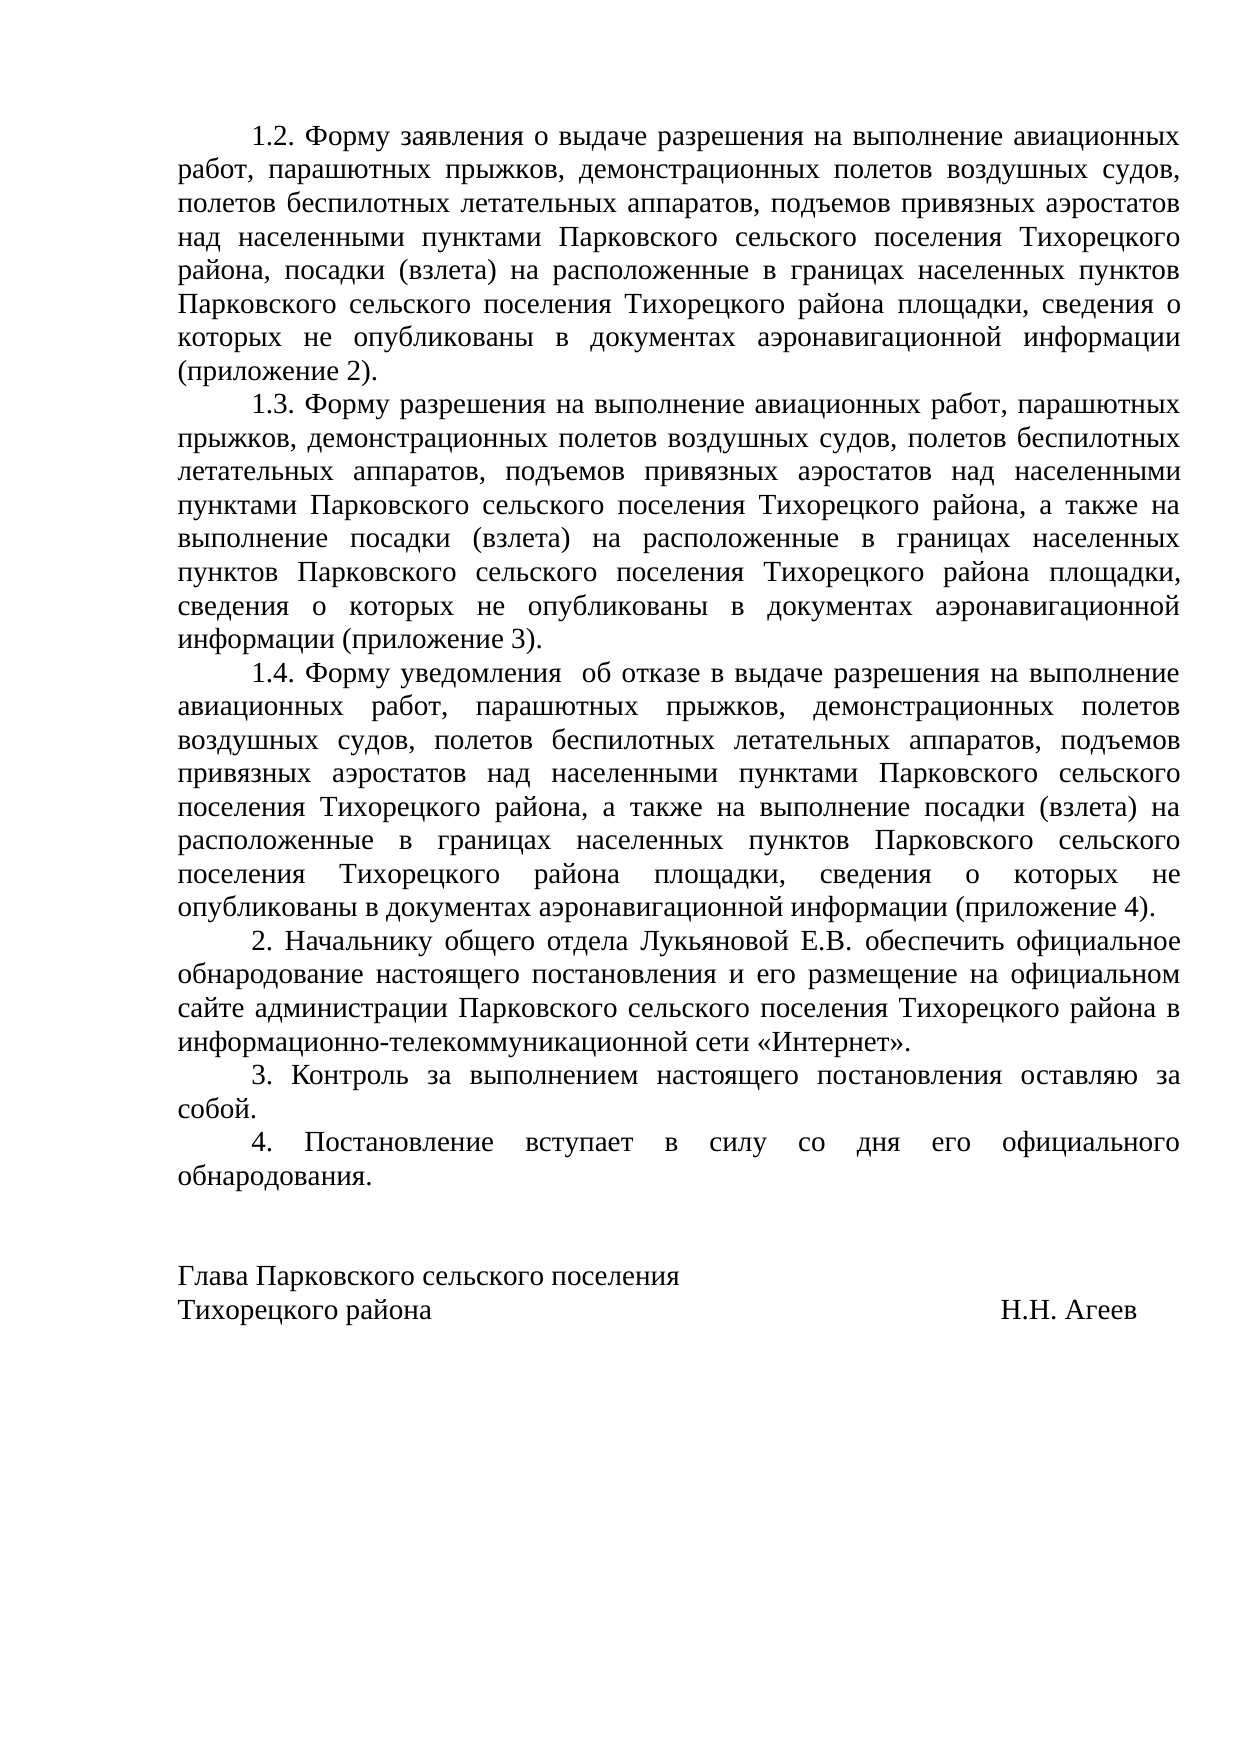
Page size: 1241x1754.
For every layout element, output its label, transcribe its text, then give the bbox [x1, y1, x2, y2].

text 1.2. Форму заявления о выдаче разрешения на выполнение авиационных работ, парашютных прыжков, демонстрационных полетов воздушных судов, полетов беспилотных летательных аппаратов, подъемов привязных аэростатов над населенными пунктами Парковского сельского поселения Тихорецкого района, посадки (взлета) на расположенные в границах населенных пунктов Парковского сельского поселения Тихорецкого района площадки, сведения о которых не опубликованы в документах аэронавигационной информации (приложение 2). [177, 118, 1181, 386]
text 3. Контроль за выполнением настоящего постановления оставляю за собой. [177, 1057, 1181, 1124]
text 1.4. Форму уведомления об отказе в выдаче разрешения на выполнение авиационных работ, парашютных прыжков, демонстрационных полетов воздушных судов, полетов беспилотных летательных аппаратов, подъемов привязных аэростатов над населенными пунктами Парковского сельского поселения Тихорецкого района, а также на выполнение посадки (взлета) на расположенные в границах населенных пунктов Парковского сельского поселения Тихорецкого района площадки, сведения о которых не опубликованы в документах аэронавигационной информации (приложение 4). [177, 655, 1181, 923]
text 4. Постановление вступает в силу со дня его официального обнародования. [177, 1124, 1181, 1191]
text 2. Начальнику общего отдела Лукьяновой Е.В. обеспечить официальное обнародование настоящего постановления и его размещение на официальном сайте администрации Парковского сельского поселения Тихорецкого района в информационно-телекоммуникационной сети «Интернет». [177, 923, 1181, 1057]
text Тихорецкого района Н.Н. Агеев [177, 1292, 1181, 1326]
text 1.3. Форму разрешения на выполнение авиационных работ, парашютных прыжков, демонстрационных полетов воздушных судов, полетов беспилотных летательных аппаратов, подъемов привязных аэростатов над населенными пунктами Парковского сельского поселения Тихорецкого района, а также на выполнение посадки (взлета) на расположенные в границах населенных пунктов Парковского сельского поселения Тихорецкого района площадки, сведения о которых не опубликованы в документах аэронавигационной информации (приложение 3). [177, 386, 1181, 655]
text Глава Парковского сельского поселения [177, 1258, 1181, 1292]
